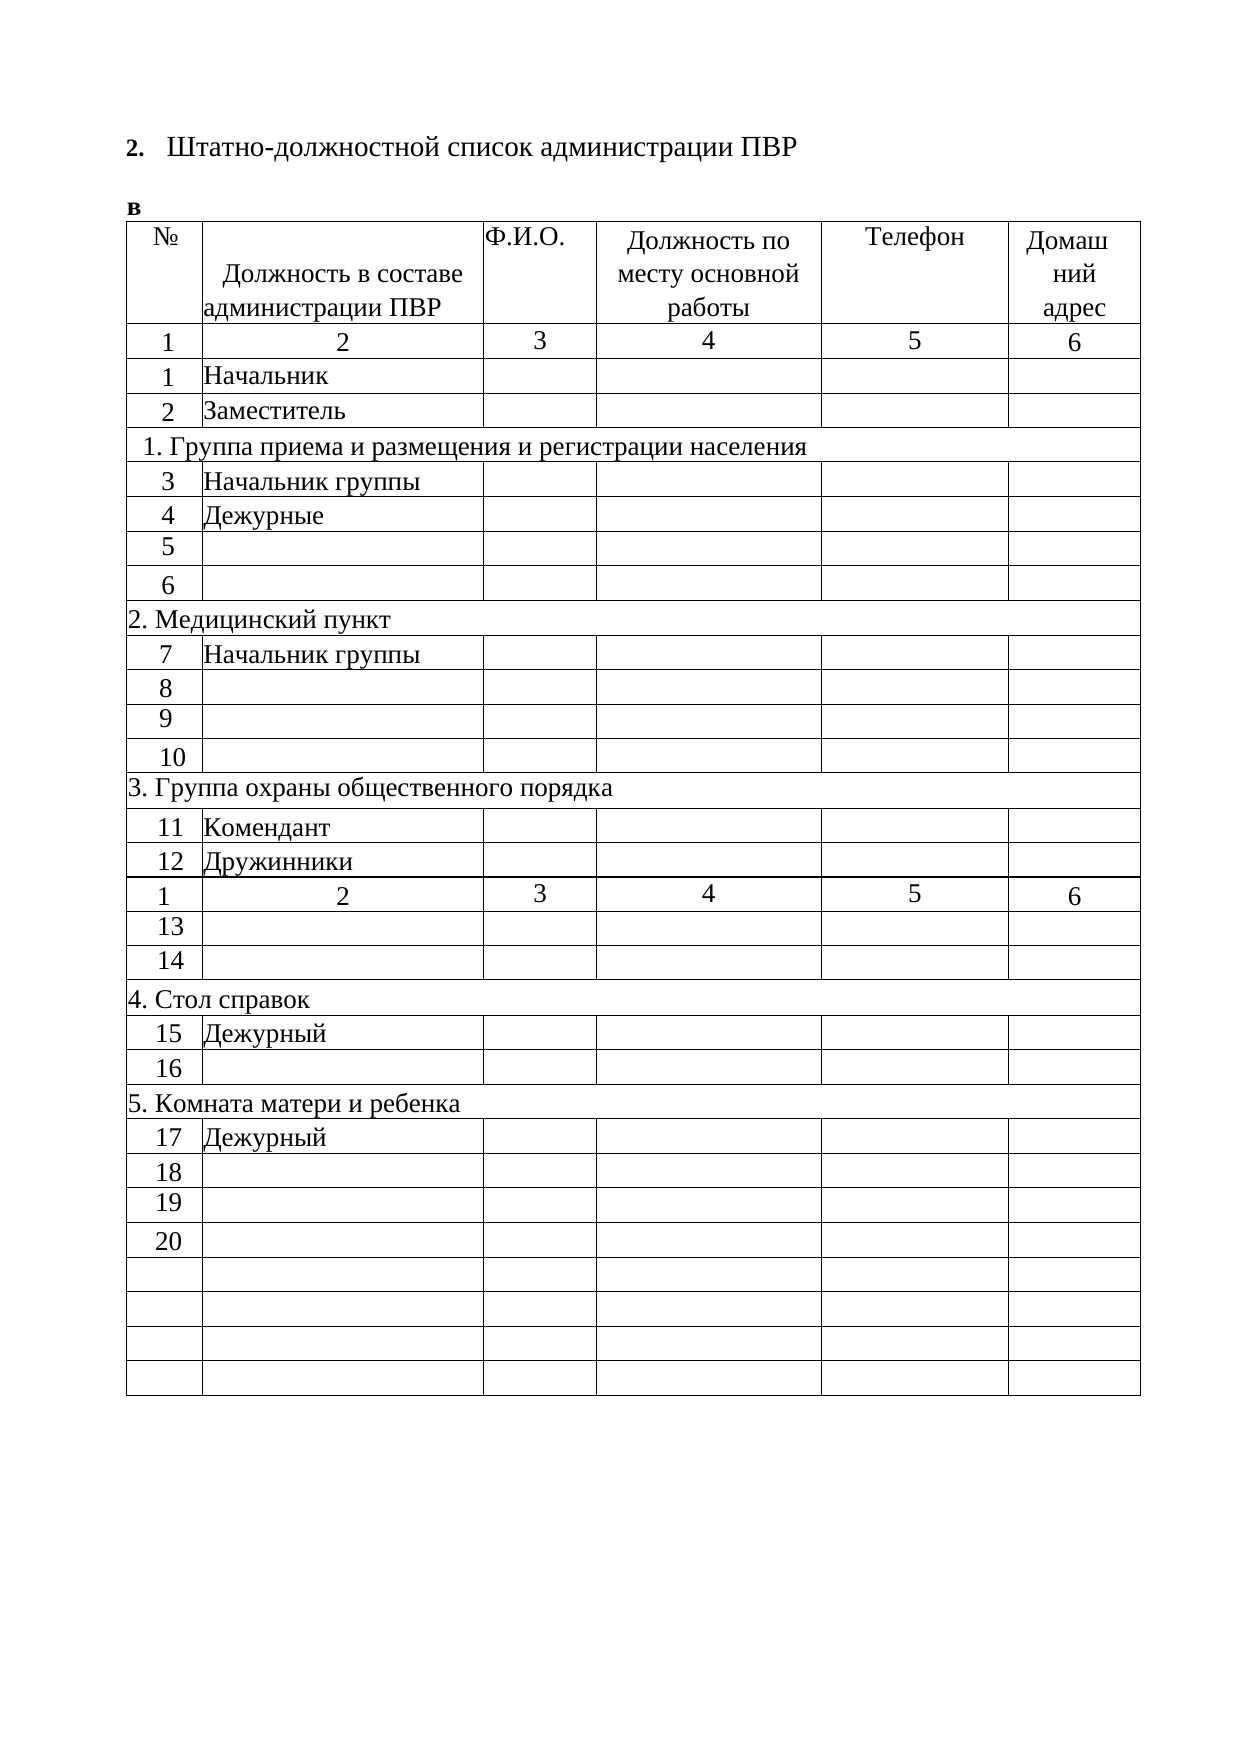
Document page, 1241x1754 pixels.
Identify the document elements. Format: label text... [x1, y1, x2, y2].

table_cell [1009, 1258, 1140, 1291]
table_cell [597, 1050, 821, 1084]
table_cell [203, 670, 483, 703]
table_cell [822, 1292, 1008, 1326]
table_cell Заместитель [203, 394, 483, 427]
table_cell [822, 1154, 1008, 1187]
table_cell [1009, 1223, 1140, 1257]
table_cell [203, 912, 483, 945]
table_cell [484, 670, 596, 703]
table_cell [1009, 532, 1140, 565]
table_cell [597, 359, 821, 393]
table_cell Комендант [203, 809, 483, 842]
table_cell 6 [1009, 878, 1140, 911]
table_cell [1009, 739, 1140, 772]
table_cell [1009, 912, 1140, 945]
table_cell [597, 912, 821, 945]
table_cell Дружинники [203, 843, 483, 876]
table_cell [822, 946, 1008, 979]
table_cell [597, 1154, 821, 1187]
table_cell [484, 1361, 596, 1395]
table_cell [203, 1361, 483, 1395]
table_cell [597, 497, 821, 531]
table_cell [597, 705, 821, 737]
list Штатно-должностной список администрации ПВР [126, 133, 1142, 162]
table_cell [484, 1119, 596, 1153]
table_header Должность в составе администрации ПВР [203, 222, 483, 323]
table_cell [597, 739, 821, 772]
table_cell [1009, 1119, 1140, 1153]
table_cell [597, 1016, 821, 1049]
table_cell [822, 912, 1008, 945]
table_cell [822, 1188, 1008, 1222]
table_cell 3. Группа охраны общественного порядка ядка [127, 773, 1140, 807]
table_cell 1. Группа приема и размещения и регистрации населения [127, 428, 1140, 461]
table_cell [203, 1223, 483, 1257]
table_cell [484, 1292, 596, 1326]
table_cell [484, 912, 596, 945]
table_cell 19 [127, 1188, 202, 1222]
table_cell [597, 843, 821, 876]
table_cell 16 [127, 1050, 202, 1084]
table_cell 18 [127, 1154, 202, 1187]
table_cell [822, 532, 1008, 565]
table_cell [1009, 1154, 1140, 1187]
table_cell 6 [1009, 324, 1140, 358]
table_cell [822, 1327, 1008, 1360]
table_header Телефон (служ./дом.) [822, 222, 1008, 323]
table_cell 3 [484, 878, 596, 911]
table_cell 8 [127, 670, 202, 703]
table_cell Начальник [203, 359, 483, 393]
table_cell [484, 1223, 596, 1257]
table_cell [127, 1361, 202, 1395]
table_cell 3 [127, 462, 202, 496]
table_cell [822, 359, 1008, 393]
table_cell Дежурный [203, 1119, 483, 1153]
table_cell 5. Комната матери и ребенка [127, 1085, 1140, 1118]
table_cell 2 [203, 878, 483, 911]
table_cell [484, 566, 596, 600]
table_cell 1 [127, 324, 202, 358]
table_cell 6 [127, 566, 202, 600]
table_cell 2 [127, 394, 202, 427]
table_cell [597, 809, 821, 842]
table_cell [597, 1223, 821, 1257]
table_cell [1009, 359, 1140, 393]
table_cell [484, 946, 596, 979]
table_cell [127, 1327, 202, 1360]
table_cell 11 [127, 809, 202, 842]
table_cell [822, 1258, 1008, 1291]
table_cell [1009, 1361, 1140, 1395]
table_cell 1 [127, 359, 202, 393]
table_cell [484, 1188, 596, 1222]
table_cell 3 [484, 324, 596, 358]
table_cell [203, 1154, 483, 1187]
table_cell [203, 1258, 483, 1291]
table_cell [484, 1016, 596, 1049]
table_cell [1009, 1327, 1140, 1360]
table_cell 15 [127, 1016, 202, 1049]
table_cell [203, 1292, 483, 1326]
table_cell Начальник группы [203, 636, 483, 669]
table_cell [127, 1258, 202, 1291]
table_cell [597, 1188, 821, 1222]
table_header № п/п [127, 222, 202, 323]
table_cell [1009, 394, 1140, 427]
table_cell 2 [203, 324, 483, 358]
table_cell [203, 566, 483, 600]
table_cell [203, 1188, 483, 1222]
table_cell [203, 739, 483, 772]
table_cell [484, 497, 596, 531]
table_header Домаш ний адрес [1009, 222, 1140, 323]
text в [127, 194, 1141, 221]
table_cell [484, 1327, 596, 1360]
table_cell 4 [127, 497, 202, 531]
table_cell [822, 1050, 1008, 1084]
table_cell 14 [127, 946, 202, 979]
table_cell [597, 462, 821, 496]
table_cell [822, 636, 1008, 669]
table_cell [597, 670, 821, 703]
table_cell [1009, 1292, 1140, 1326]
table_cell [822, 843, 1008, 876]
table_cell [822, 1016, 1008, 1049]
table_cell [822, 1361, 1008, 1395]
table_cell [1009, 462, 1140, 496]
table_cell [1009, 566, 1140, 600]
table_cell [1009, 1188, 1140, 1222]
table_cell [484, 809, 596, 842]
table_cell [822, 809, 1008, 842]
table_cell [597, 566, 821, 600]
table_cell [1009, 1050, 1140, 1084]
table_cell [1009, 636, 1140, 669]
table_cell [1009, 670, 1140, 703]
table_cell [1009, 1016, 1140, 1049]
table_cell [484, 359, 596, 393]
table_cell [822, 394, 1008, 427]
table_cell [597, 1258, 821, 1291]
table_cell [822, 566, 1008, 600]
table_cell [597, 1327, 821, 1360]
table_cell [203, 946, 483, 979]
table_header Должность по месту основной работы [597, 222, 821, 323]
table_cell [597, 636, 821, 669]
table_cell 1 [127, 878, 202, 911]
table_cell 5 [127, 532, 202, 565]
table_cell [822, 1223, 1008, 1257]
table_cell 5 [822, 324, 1008, 358]
table_cell [1009, 843, 1140, 876]
table_cell [1009, 809, 1140, 842]
table_cell 13 [127, 912, 202, 945]
table_cell [822, 497, 1008, 531]
table_cell [127, 1292, 202, 1326]
table_cell [484, 394, 596, 427]
table_cell 4. Стол справок [127, 980, 1140, 1015]
table_header Ф.И.О. [484, 222, 596, 323]
table_cell [484, 462, 596, 496]
table_cell [203, 532, 483, 565]
table_cell [1009, 705, 1140, 737]
table_cell 4 [597, 878, 821, 911]
table_cell [597, 394, 821, 427]
table_cell [1009, 946, 1140, 979]
table_cell 7 [127, 636, 202, 669]
table_cell [597, 1119, 821, 1153]
table_cell 4 [597, 324, 821, 358]
table_cell [484, 705, 596, 737]
table_cell [822, 1119, 1008, 1153]
table_cell [484, 739, 596, 772]
table_cell 17 [127, 1119, 202, 1153]
table_cell Начальник группы [203, 462, 483, 496]
table_cell [822, 670, 1008, 703]
table_cell [597, 1292, 821, 1326]
table_cell [597, 946, 821, 979]
table_cell [484, 1258, 596, 1291]
table_cell [822, 462, 1008, 496]
table_cell [1009, 497, 1140, 531]
table_cell [484, 532, 596, 565]
table_cell 9 [127, 705, 202, 737]
table_cell [484, 1050, 596, 1084]
table_cell [203, 705, 483, 737]
table_cell [822, 739, 1008, 772]
table_cell [203, 1050, 483, 1084]
table_cell [822, 705, 1008, 737]
table_cell 5 [822, 878, 1008, 911]
table_cell [484, 636, 596, 669]
table_cell 12 [127, 843, 202, 876]
table_cell 10 [127, 739, 202, 772]
table_cell Дежурный [203, 1016, 483, 1049]
table_cell [484, 1154, 596, 1187]
table_cell [203, 1327, 483, 1360]
table_cell 2. Медицинский пункт [127, 601, 1140, 634]
table_cell [484, 843, 596, 876]
table_cell [597, 1361, 821, 1395]
table_cell [597, 532, 821, 565]
table_cell 20 [127, 1223, 202, 1257]
table_cell Дежурные [203, 497, 483, 531]
